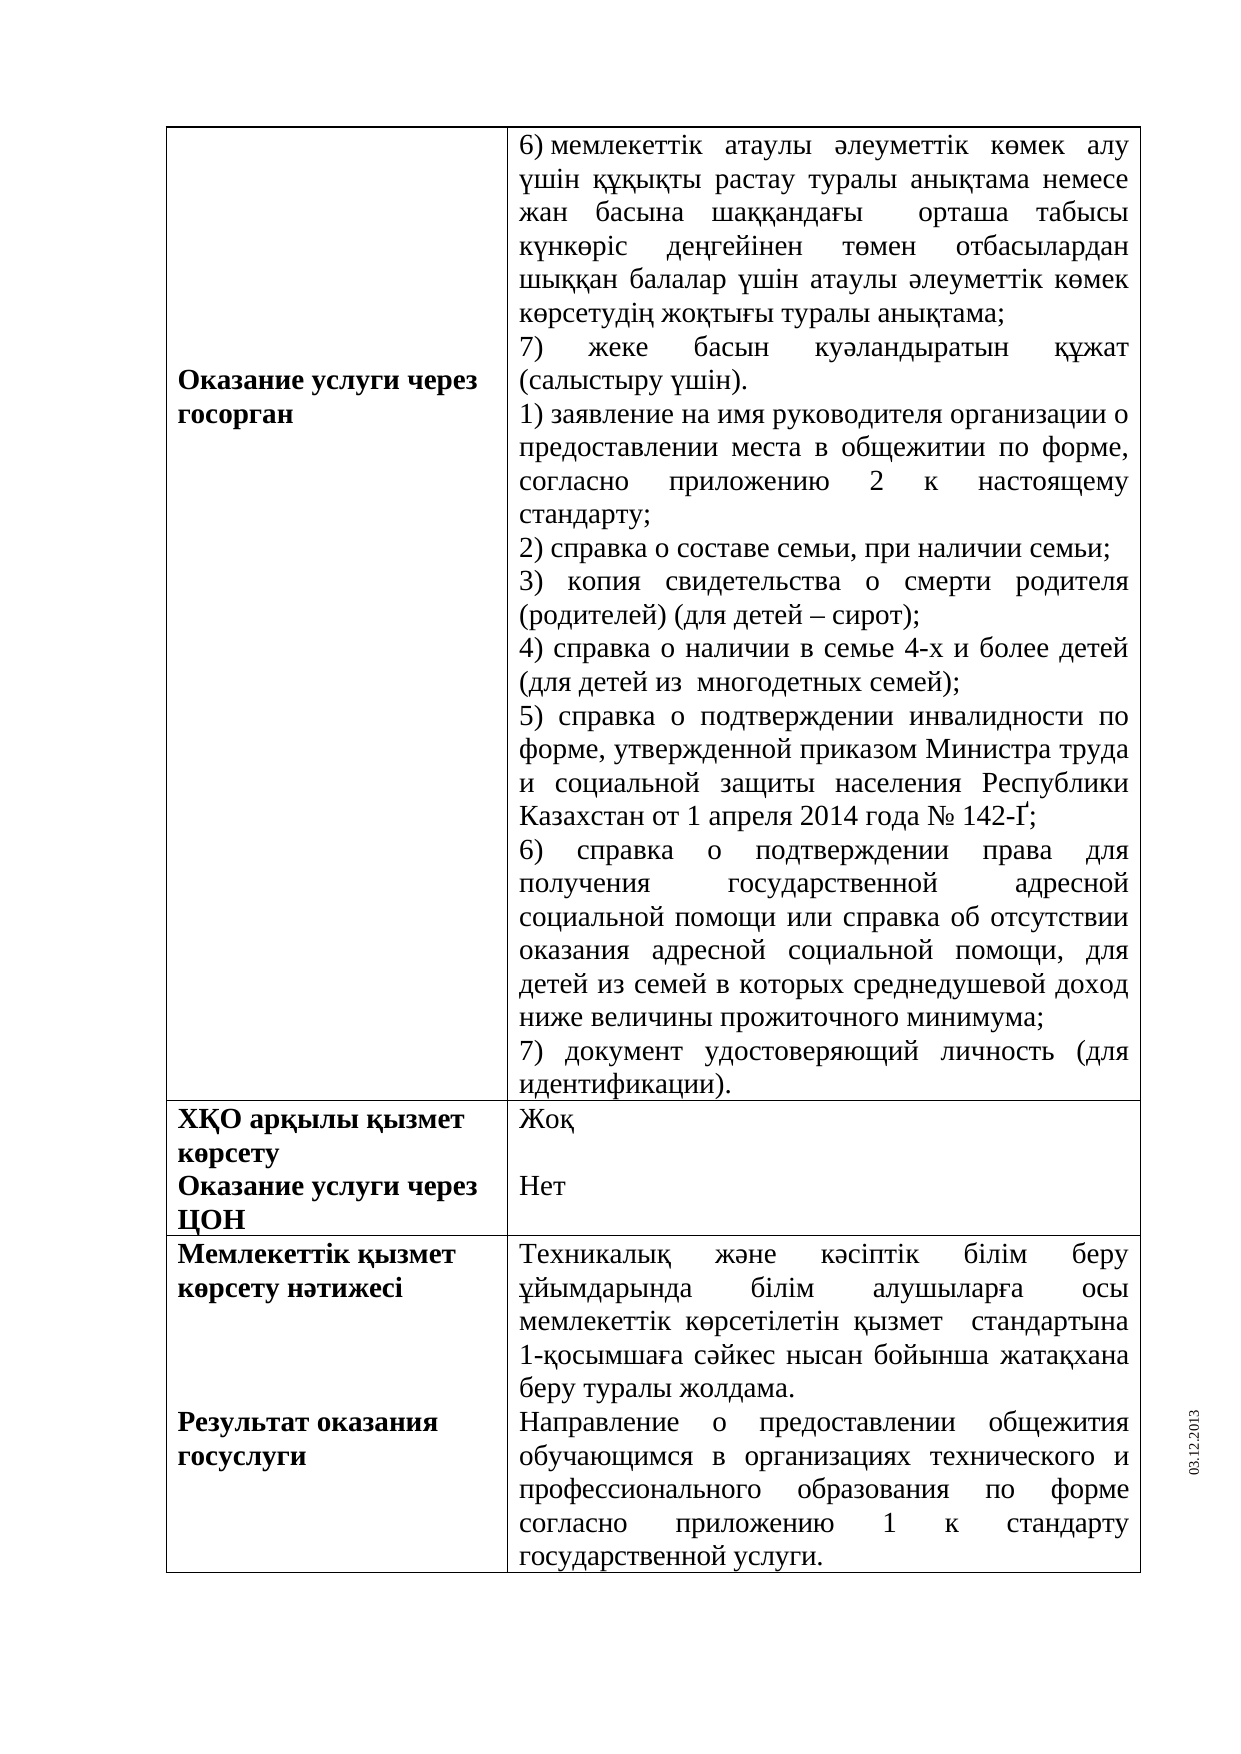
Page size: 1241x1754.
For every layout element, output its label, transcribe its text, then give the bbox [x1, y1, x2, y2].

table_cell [508, 128, 1140, 1100]
table_cell ХҚО арқылы қызмет көрсету Оказание услуги через ЦОН [167, 1101, 507, 1235]
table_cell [167, 128, 507, 1100]
table_cell Мемлекеттік қызмет көрсету нәтижесі Результат оказания госуслуги [167, 1236, 507, 1572]
table_cell Жоқ Нет [508, 1101, 1140, 1235]
table_cell Техникалық және кәсіптік білім беру ұйымдарында білім алушыларға осы мемлекеттік көрсетілетін қызмет стандартына 1-қосымшаға сәйкес нысан бойынша жатақхана беру туралы жолдама. Направление о предоставлении общежития обучающимся в организациях технического и профессионального образования по форме согласно приложению 1 к стандарту государственной услуги. [508, 1236, 1140, 1572]
